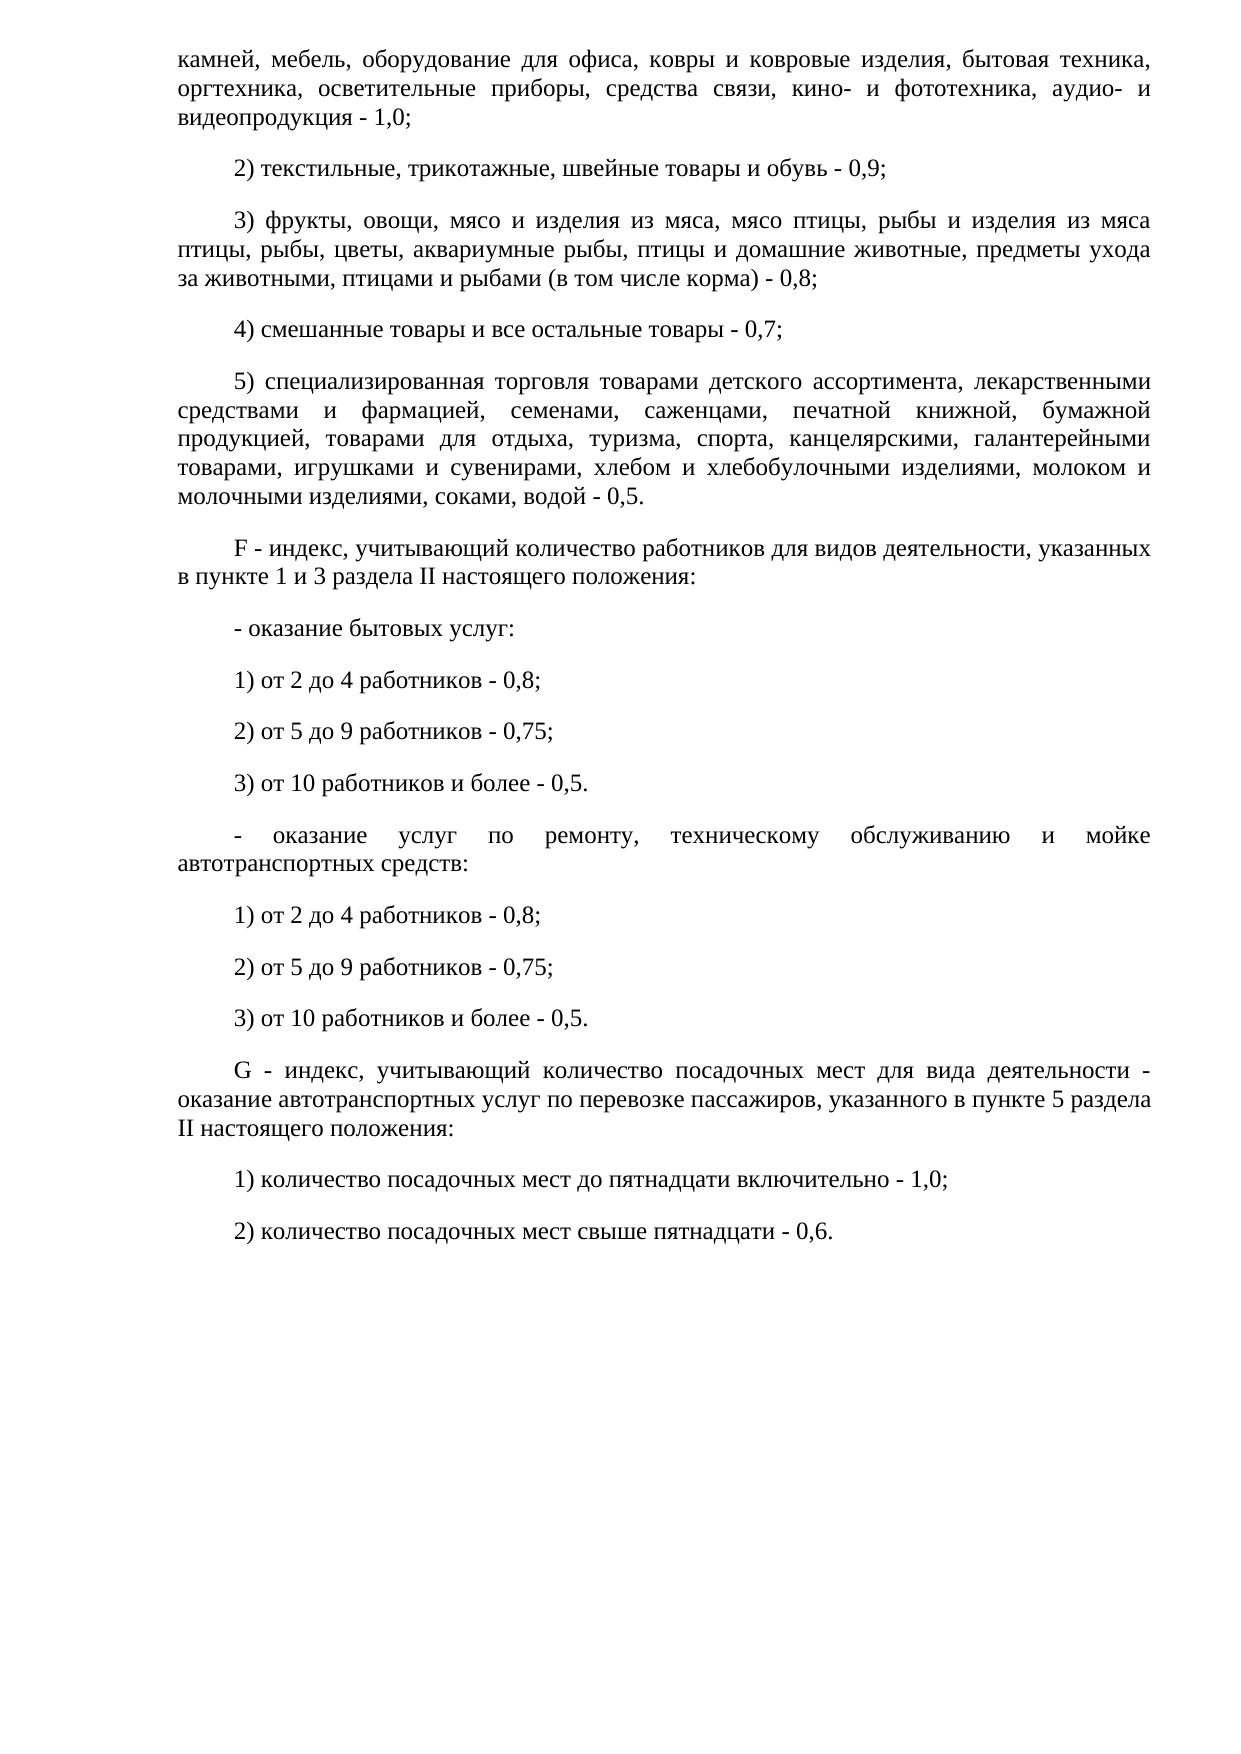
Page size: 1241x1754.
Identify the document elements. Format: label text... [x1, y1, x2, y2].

text 3) от 10 работников и более - 0,5. [177, 768, 1152, 797]
text 1) от 2 до 4 работников - 0,8; [177, 900, 1152, 929]
text F - индекс, учитывающий количество работников для видов деятельности, указанных в пункте 1 и 3 раздела II настоящего положения: [177, 533, 1152, 590]
text 3) фрукты, овощи, мясо и изделия из мяса, мясо птицы, рыбы и изделия из мяса птицы, рыбы, цветы, аквариумные рыбы, птицы и домашние животные, предметы ухода за животными, птицами и рыбами (в том числе корма) - 0,8; [177, 205, 1152, 291]
text 2) текстильные, трикотажные, швейные товары и обувь - 0,9; [177, 153, 1152, 182]
text 1) от 2 до 4 работников - 0,8; [177, 665, 1152, 693]
text 1) количество посадочных мест до пятнадцати включительно - 1,0; [177, 1164, 1152, 1193]
text 5) специализированная торговля товарами детского ассортимента, лекарственными средствами и фармацией, семенами, саженцами, печатной книжной, бумажной продукцией, товарами для отдыха, туризма, спорта, канцелярскими, галантерейными товарами, игрушками и сувенирами, хлебом и хлебобулочными изделиями, молоком и молочными изделиями, соками, водой - 0,5. [177, 366, 1152, 510]
text 2) от 5 до 9 работников - 0,75; [177, 716, 1152, 745]
text 2) от 5 до 9 работников - 0,75; [177, 952, 1152, 981]
text 3) от 10 работников и более - 0,5. [177, 1003, 1152, 1032]
text - оказание бытовых услуг: [177, 613, 1152, 642]
text - оказание услуг по ремонту, техническому обслуживанию и мойке автотранспортных средств: [177, 820, 1152, 877]
text G - индекс, учитывающий количество посадочных мест для вида деятельности - оказание автотранспортных услуг по перевозке пассажиров, указанного в пункте 5 раздела II настоящего положения: [177, 1055, 1152, 1141]
text 4) смешанные товары и все остальные товары - 0,7; [177, 314, 1152, 343]
text 2) количество посадочных мест свыше пятнадцати - 0,6. [177, 1216, 1152, 1245]
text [177, 44, 1152, 131]
